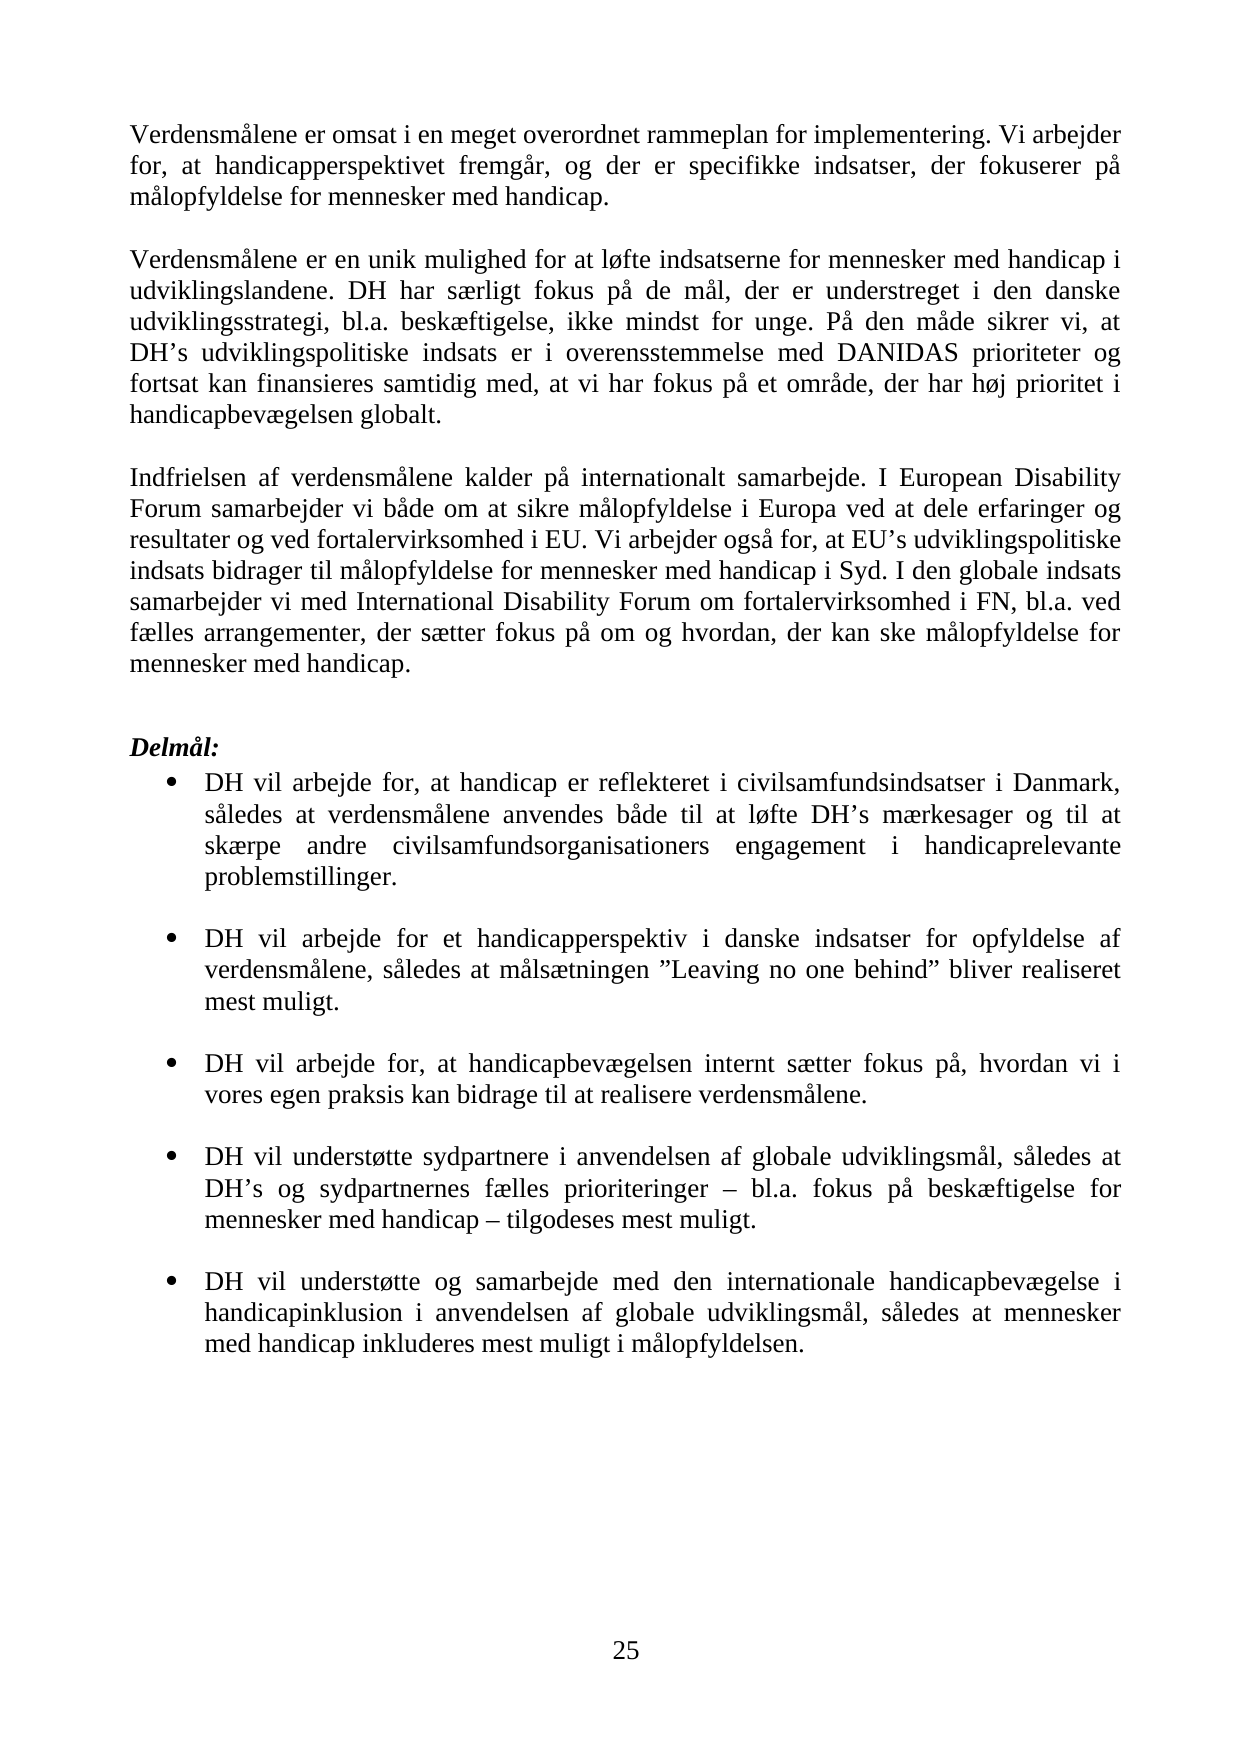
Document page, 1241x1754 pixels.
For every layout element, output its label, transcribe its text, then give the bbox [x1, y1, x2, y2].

text Indfrielsen af verdensmålene kalder på internationalt samarbejde. I European Disability Forum samarbejder vi både om at sikre målopfyldelse i Europa ved at dele erfaringer og resultater og ved fortalervirksomhed i EU. Vi arbejder også for, at EU’s udviklingspolitiske indsats bidrager til målopfyldelse for mennesker med handicap i Syd. I den globale indsats samarbejder vi med International Disability Forum om fortalervirksomhed i FN, bl.a. ved fælles arrangementer, der sætter fokus på om og hvordan, der kan ske målopfyldelse for mennesker med handicap. [129, 461, 1122, 679]
list DH vil arbejde for, at handicapbevægelsen internt sætter fokus på, hvordan vi i vores egen praksis kan bidrage til at realisere verdensmålene. [167, 1047, 1122, 1109]
list DH vil arbejde for, at handicap er reflekteret i civilsamfundsindsatser i Danmark, således at verdensmålene anvendes både til at løfte DH’s mærkesager og til at skærpe andre civilsamfundsorganisationers engagement i handicaprelevante problemstillinger. [167, 766, 1122, 891]
text Verdensmålene er omsat i en meget overordnet rammeplan for implementering. Vi arbejder for, at handicapperspektivet fremgår, og der er specifikke indsatser, der fokuserer på målopfyldelse for mennesker med handicap. [129, 118, 1122, 212]
list DH vil understøtte sydpartnere i anvendelsen af globale udviklingsmål, således at DH’s og sydpartnernes fælles prioriteringer – bl.a. fokus på beskæftigelse for mennesker med handicap – tilgodeses mest muligt. [167, 1141, 1122, 1234]
list DH vil understøtte og samarbejde med den internationale handicapbevægelse i handicapinklusion i anvendelsen af globale udviklingsmål, således at mennesker med handicap inkluderes mest muligt i målopfyldelsen. [167, 1265, 1122, 1359]
text Verdensmålene er en unik mulighed for at løfte indsatserne for mennesker med handicap i udviklingslandene. DH har særligt fokus på de mål, der er understreget i den danske udviklingsstrategi, bl.a. beskæftigelse, ikke mindst for unge. På den måde sikrer vi, at DH’s udviklingspolitiske indsats er i overensstemmelse med DANIDAS prioriteter og fortsat kan finansieres samtidig med, at vi har fokus på et område, der har høj prioritet i handicapbevægelsen globalt. [129, 243, 1122, 429]
list DH vil arbejde for et handicapperspektiv i danske indsatser for opfyldelse af verdensmålene, således at målsætningen ”Leaving no one behind” bliver realiseret mest muligt. [167, 922, 1122, 1016]
text Delmål: [129, 731, 1122, 762]
